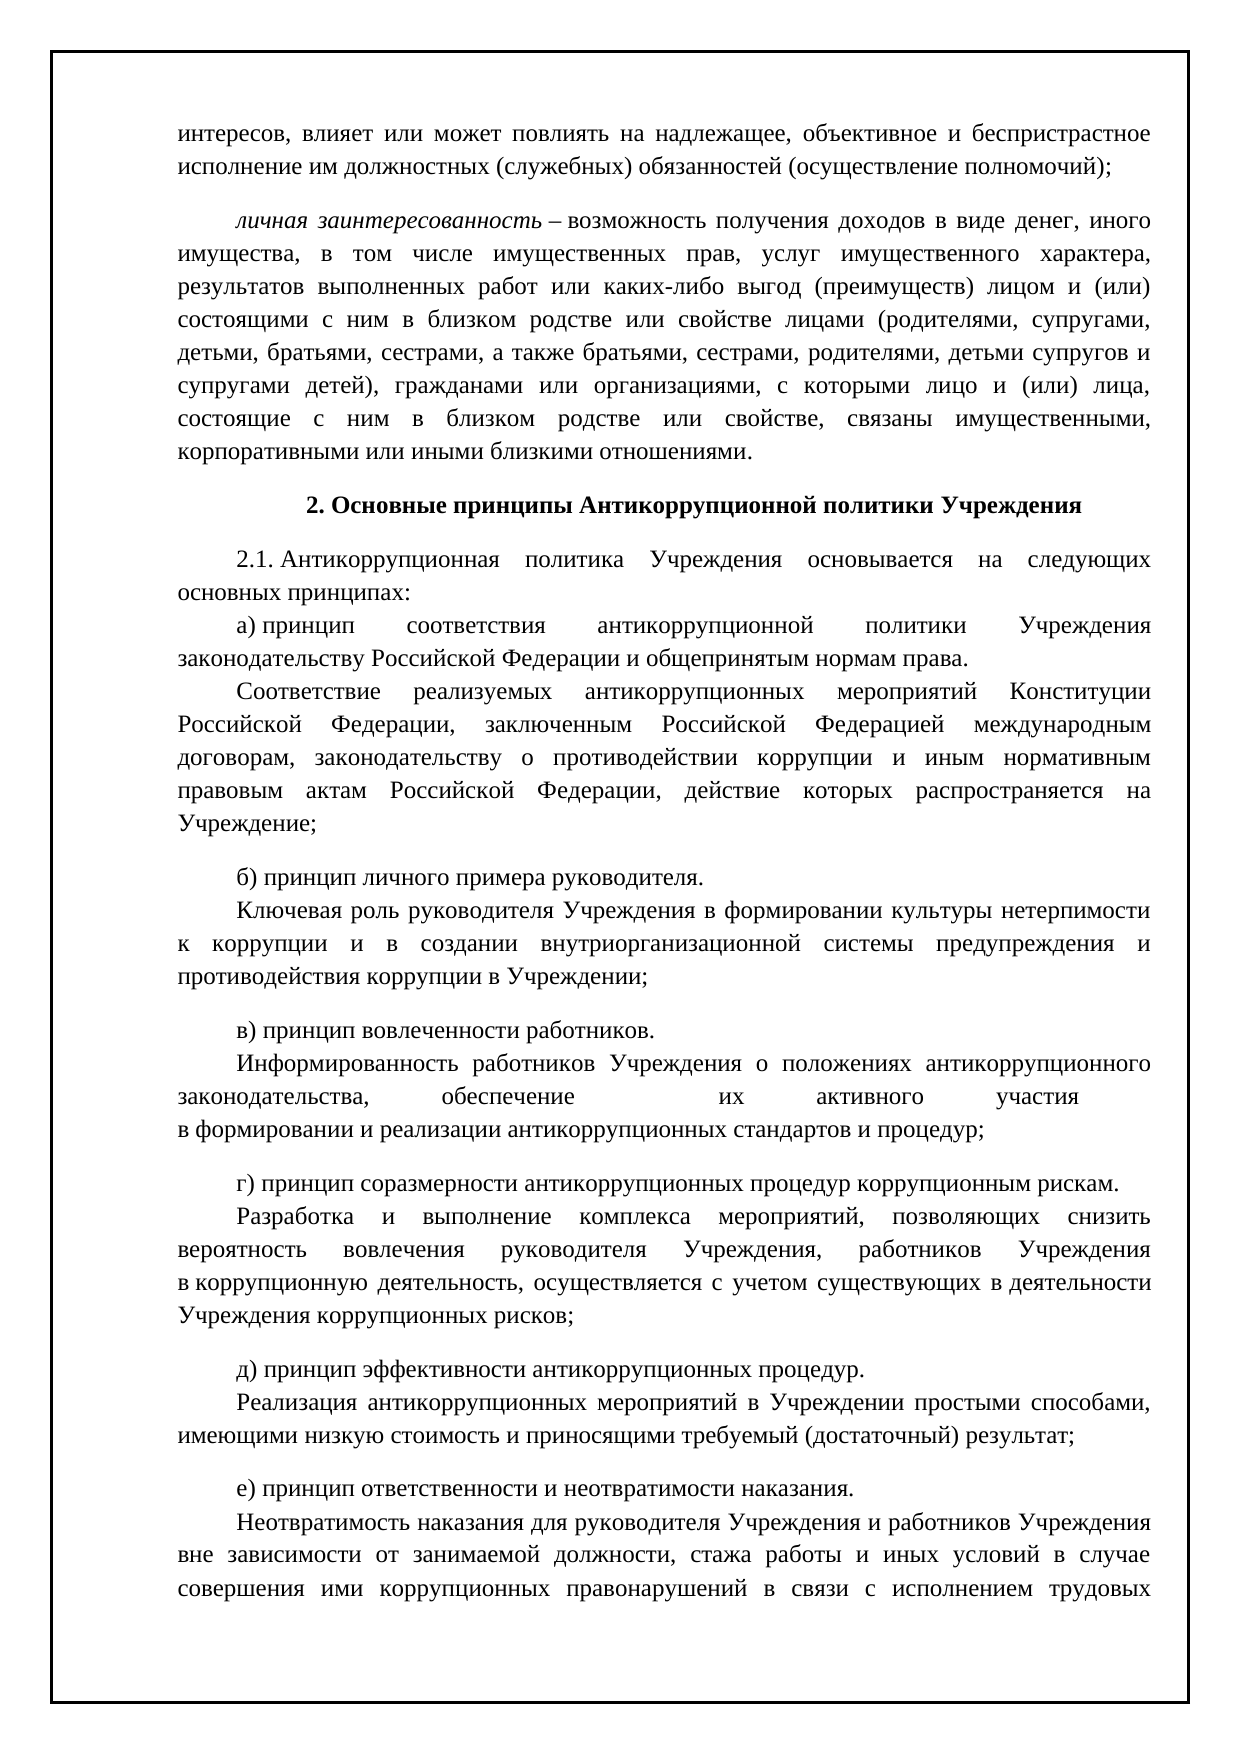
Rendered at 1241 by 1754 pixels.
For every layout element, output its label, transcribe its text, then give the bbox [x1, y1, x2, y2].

text 2. Основные принципы Антикоррупционной политики Учреждения [177, 490, 1152, 519]
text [177, 1507, 1152, 1601]
text Разработка и выполнение комплекса мероприятий, позволяющих снизить вероятность вовлечения руководителя Учреждения, работников Учреждения в коррупционную деятельность, осуществляется с учетом существующих в деятельности Учреждения коррупционных рисков; [177, 1201, 1152, 1328]
text 2.1. Антикоррупционная политика Учреждения основывается на следующих основных принципах: [177, 544, 1152, 606]
text б) принцип личного примера руководителя. [177, 862, 1152, 891]
text Реализация антикоррупционных мероприятий в Учреждении простыми способами, имеющими низкую стоимость и приносящими требуемый (достаточный) результат; [177, 1387, 1152, 1448]
text Соответствие реализуемых антикоррупционных мероприятий Конституции Российской Федерации, заключенным Российской Федерацией международным договорам, законодательству о противодействии коррупции и иным нормативным правовым актам Российской Федерации, действие которых распространяется на Учреждение; [177, 676, 1152, 837]
text е) принцип ответственности и неотвратимости наказания. [177, 1473, 1152, 1502]
text Информированность работников Учреждения о положениях антикоррупционного законодательства, обеспечение их активного участия в формировании и реализации антикоррупционных стандартов и процедур; [177, 1048, 1152, 1143]
text личная заинтересованность ‒ возможность получения доходов в виде денег, иного имущества, в том числе имущественных прав, услуг имущественного характера, результатов выполненных работ или каких-либо выгод (преимуществ) лицом и (или) состоящими с ним в близком родстве или свойстве лицами (родителями, супругами, детьми, братьями, сестрами, а также братьями, сестрами, родителями, детьми супругов и супругами детей), гражданами или организациями, с которыми лицо и (или) лица, состоящие с ним в близком родстве или свойстве, связаны имущественными, корпоративными или иными близкими отношениями. [177, 205, 1152, 465]
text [177, 118, 1152, 180]
text а) принцип соответствия антикоррупционной политики Учреждения законодательству Российской Федерации и общепринятым нормам права. [177, 610, 1152, 672]
text д) принцип эффективности антикоррупционных процедур. [177, 1354, 1152, 1382]
text в) принцип вовлеченности работников. [177, 1015, 1152, 1043]
text Ключевая роль руководителя Учреждения в формировании культуры нетерпимости к коррупции и в создании внутриорганизационной системы предупреждения и противодействия коррупции в Учреждении; [177, 895, 1152, 990]
text г) принцип соразмерности антикоррупционных процедур коррупционным рискам. [177, 1168, 1152, 1196]
